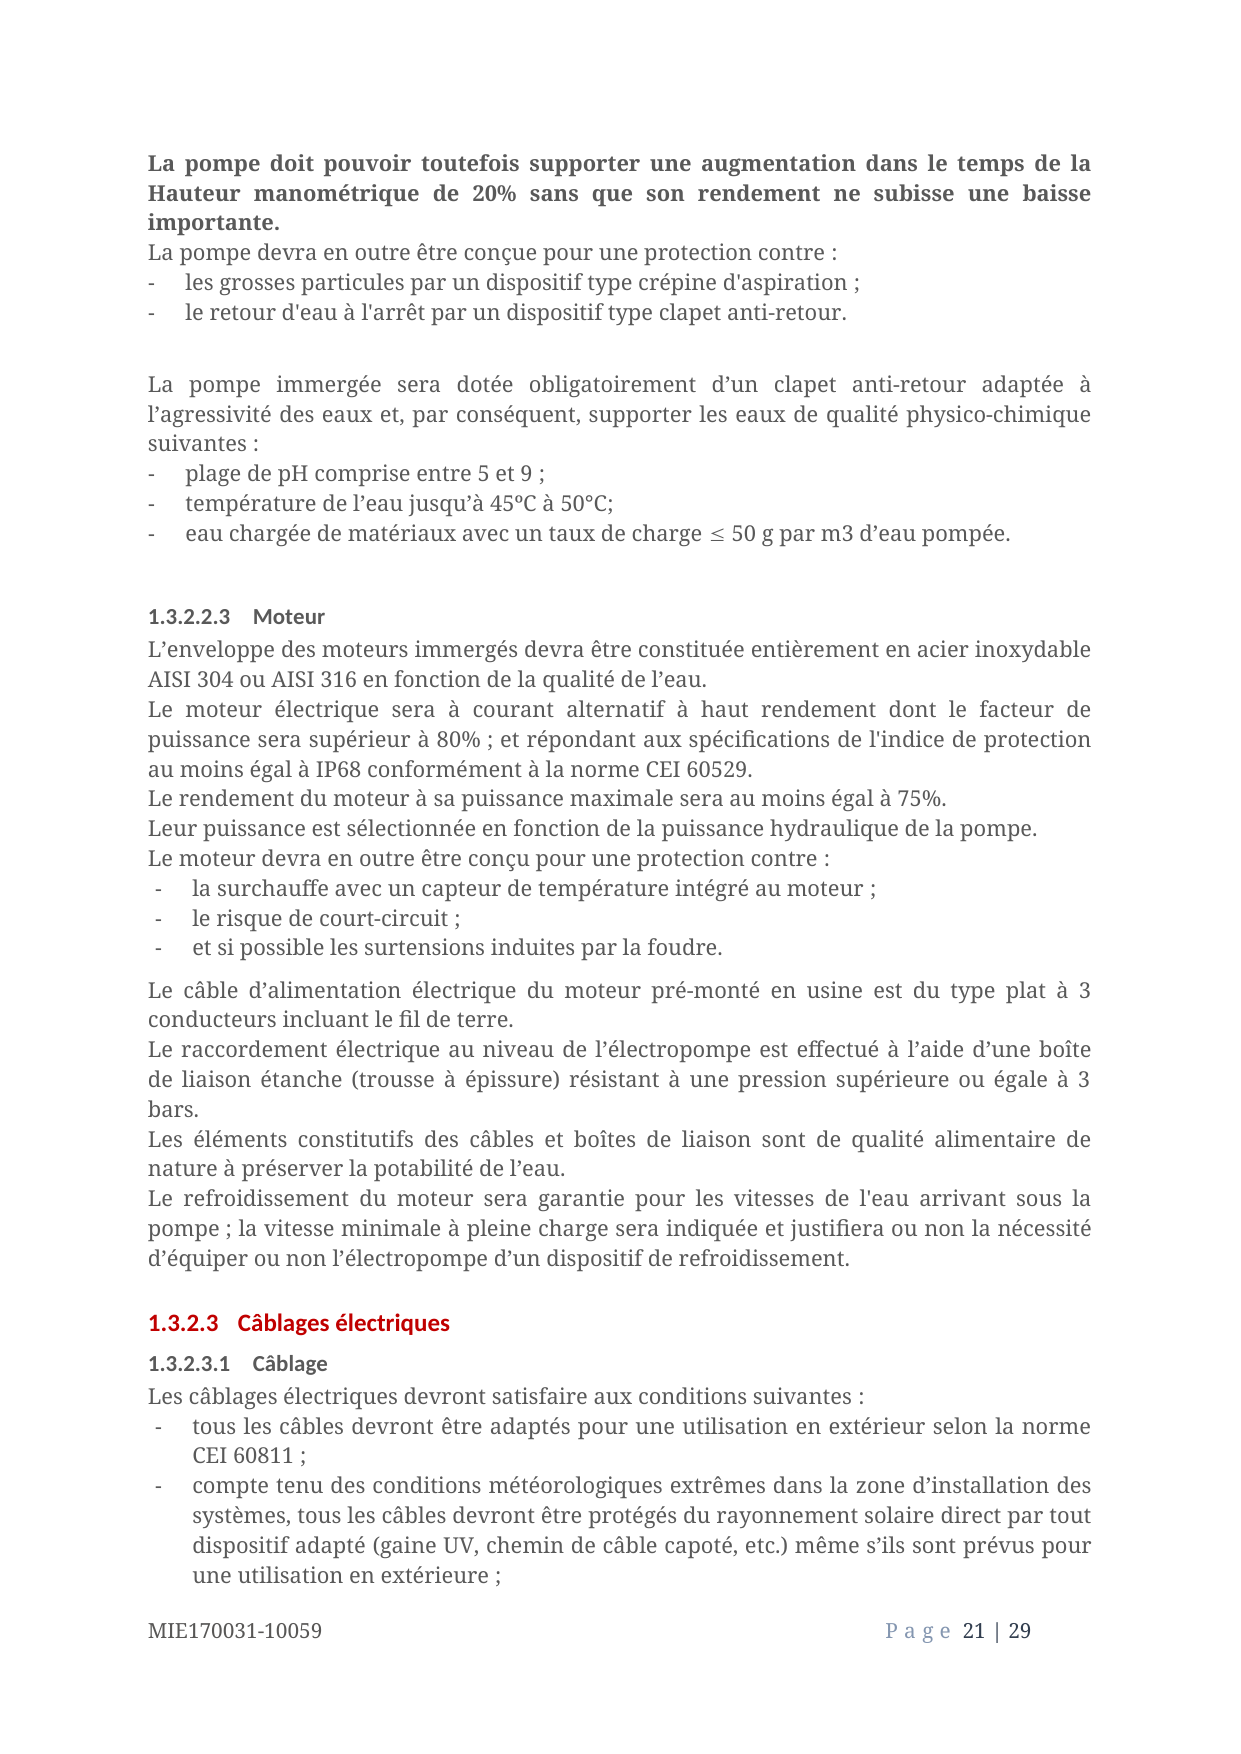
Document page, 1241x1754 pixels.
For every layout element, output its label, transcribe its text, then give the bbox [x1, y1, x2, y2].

list le risque de court-circuit ; [154, 903, 1092, 932]
text Le refroidissement du moteur sera garantie pour les vitesses de l'eau arrivant sous la pompe ; la vitesse minimale à pleine charge sera indiquée et justifiera ou non la nécessité d’équiper ou non l’électropompe d’un dispositif de refroidissement. [148, 1183, 1092, 1273]
subtitle Câblage [148, 1349, 1092, 1377]
text Le raccordement électrique au niveau de l’électropompe est effectué à l’aide d’une boîte de liaison étanche (trousse à épissure) résistant à une pression supérieure ou égale à 3 bars. [148, 1034, 1092, 1124]
list la surchauffe avec un capteur de température intégré au moteur ; [154, 873, 1092, 903]
text Le moteur électrique sera à courant alternatif à haut rendement dont le facteur de puissance sera supérieur à 80% ; et répondant aux spécifications de l'indice de protection au moins égal à IP68 conformément à la norme CEI 60529. [148, 694, 1092, 783]
text Les éléments constitutifs des câbles et boîtes de liaison sont de qualité alimentaire de nature à préserver la potabilité de l’eau. [148, 1124, 1092, 1183]
list le retour d'eau à l'arrêt par un dispositif type clapet anti-retour. [148, 297, 1092, 326]
text L’enveloppe des moteurs immergés devra être constituée entièrement en acier inoxydable AISI 304 ou AISI 316 en fonction de la qualité de l’eau. [148, 634, 1092, 694]
text La pompe immergée sera dotée obligatoirement d’un clapet anti-retour adaptée à l’agressivité des eaux et, par conséquent, supporter les eaux de qualité physico-chimique suivantes : [148, 369, 1092, 458]
text Le moteur devra en outre être conçu pour une protection contre : [148, 843, 1092, 873]
list compte tenu des conditions météorologiques extrêmes dans la zone d’installation des systèmes, tous les câbles devront être protégés du rayonnement solaire direct par tout dispositif adapté (gaine UV, chemin de câble capoté, etc.) même s’ils sont prévus pour une utilisation en extérieure ; [154, 1470, 1092, 1589]
list tous les câbles devront être adaptés pour une utilisation en extérieur selon la norme CEI 60811 ; [154, 1411, 1092, 1470]
list température de l’eau jusqu’à 45ºC à 50°C; [148, 488, 1092, 518]
text Le rendement du moteur à sa puissance maximale sera au moins égal à 75%. [148, 783, 1092, 813]
subtitle Câblages électriques [148, 1307, 1092, 1338]
subtitle Moteur [148, 602, 1092, 630]
text Leur puissance est sélectionnée en fonction de la puissance hydraulique de la pompe. [148, 813, 1092, 843]
list les grosses particules par un dispositif type crépine d'aspiration ; [148, 267, 1092, 297]
text Les câblages électriques devront satisfaire aux conditions suivantes : [148, 1381, 1092, 1411]
text La pompe devra en outre être conçue pour une protection contre : [148, 237, 1092, 267]
list eau chargée de matériaux avec un taux de charge 50 g par m3 d’eau pompée. [148, 518, 1092, 547]
text La pompe doit pouvoir toutefois supporter une augmentation dans le temps de la Hauteur manométrique de 20% sans que son rendement ne subisse une baisse importante. [148, 148, 1092, 237]
list plage de pH comprise entre 5 et 9 ; [148, 458, 1092, 488]
list et si possible les surtensions induites par la foudre. [154, 932, 1092, 962]
text Le câble d’alimentation électrique du moteur pré-monté en usine est du type plat à 3 conducteurs incluant le fil de terre. [148, 975, 1092, 1034]
